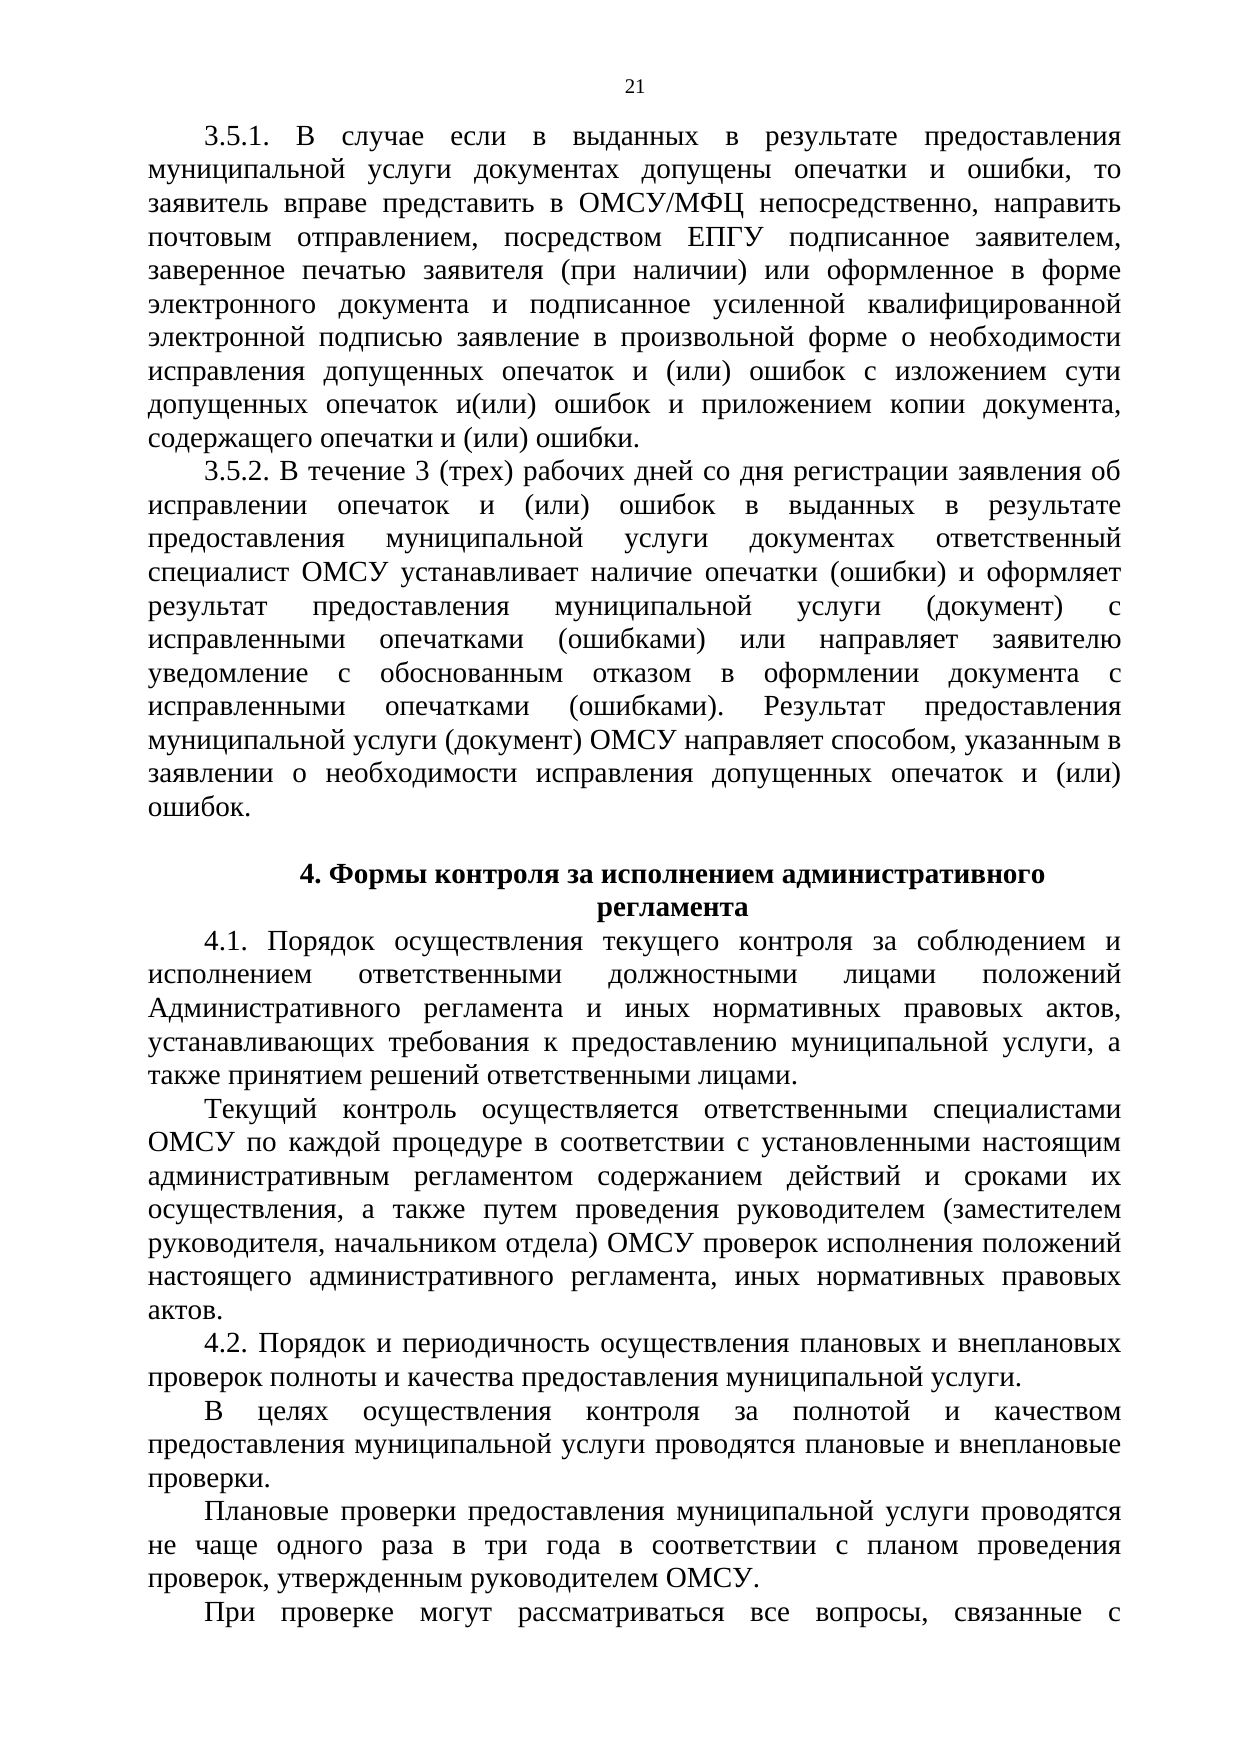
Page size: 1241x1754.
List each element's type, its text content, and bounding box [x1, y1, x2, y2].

text 4.1. Порядок осуществления текущего контроля за соблюдением и исполнением ответственными должностными лицами положений Административного регламента и иных нормативных правовых актов, устанавливающих требования к предоставлению муниципальной услуги, а также принятием решений ответственными лицами. [148, 923, 1122, 1091]
text Текущий контроль осуществляется ответственными специалистами ОМСУ по каждой процедуре в соответствии с установленными настоящим административным регламентом содержанием действий и сроками их осуществления, а также путем проведения руководителем (заместителем руководителя, начальником отдела) ОМСУ проверок исполнения положений настоящего административного регламента, иных нормативных правовых актов. [148, 1091, 1122, 1326]
text 3.5.2. В течение 3 (трех) рабочих дней со дня регистрации заявления об исправлении опечаток и (или) ошибок в выданных в результате предоставления муниципальной услуги документах ответственный специалист ОМСУ устанавливает наличие опечатки (ошибки) и оформляет результат предоставления муниципальной услуги (документ) с исправленными опечатками (ошибками) или направляет заявителю уведомление с обоснованным отказом в оформлении документа с исправленными опечатками (ошибками). Результат предоставления муниципальной услуги (документ) ОМСУ направляет способом, указанным в заявлении о необходимости исправления допущенных опечаток и (или) ошибок. [148, 453, 1122, 822]
text регламента [148, 889, 1122, 923]
text 4.2. Порядок и периодичность осуществления плановых и внеплановых проверок полноты и качества предоставления муниципальной услуги. [148, 1326, 1122, 1393]
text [148, 1594, 1122, 1627]
text В целях осуществления контроля за полнотой и качеством предоставления муниципальной услуги проводятся плановые и внеплановые проверки. [148, 1393, 1122, 1493]
text 3.5.1. В случае если в выданных в результате предоставления муниципальной услуги документах допущены опечатки и ошибки, то заявитель вправе представить в ОМСУ/МФЦ непосредственно, направить почтовым отправлением, посредством ЕПГУ подписанное заявителем, заверенное печатью заявителя (при наличии) или оформленное в форме электронного документа и подписанное усиленной квалифицированной электронной подписью заявление в произвольной форме о необходимости исправления допущенных опечаток и (или) ошибок с изложением сути допущенных опечаток и(или) ошибок и приложением копии документа, содержащего опечатки и (или) ошибки. [148, 118, 1122, 453]
text Плановые проверки предоставления муниципальной услуги проводятся не чаще одного раза в три года в соответствии с планом проведения проверок, утвержденным руководителем ОМСУ. [148, 1493, 1122, 1594]
text 4. Формы контроля за исполнением административного [148, 856, 1122, 889]
